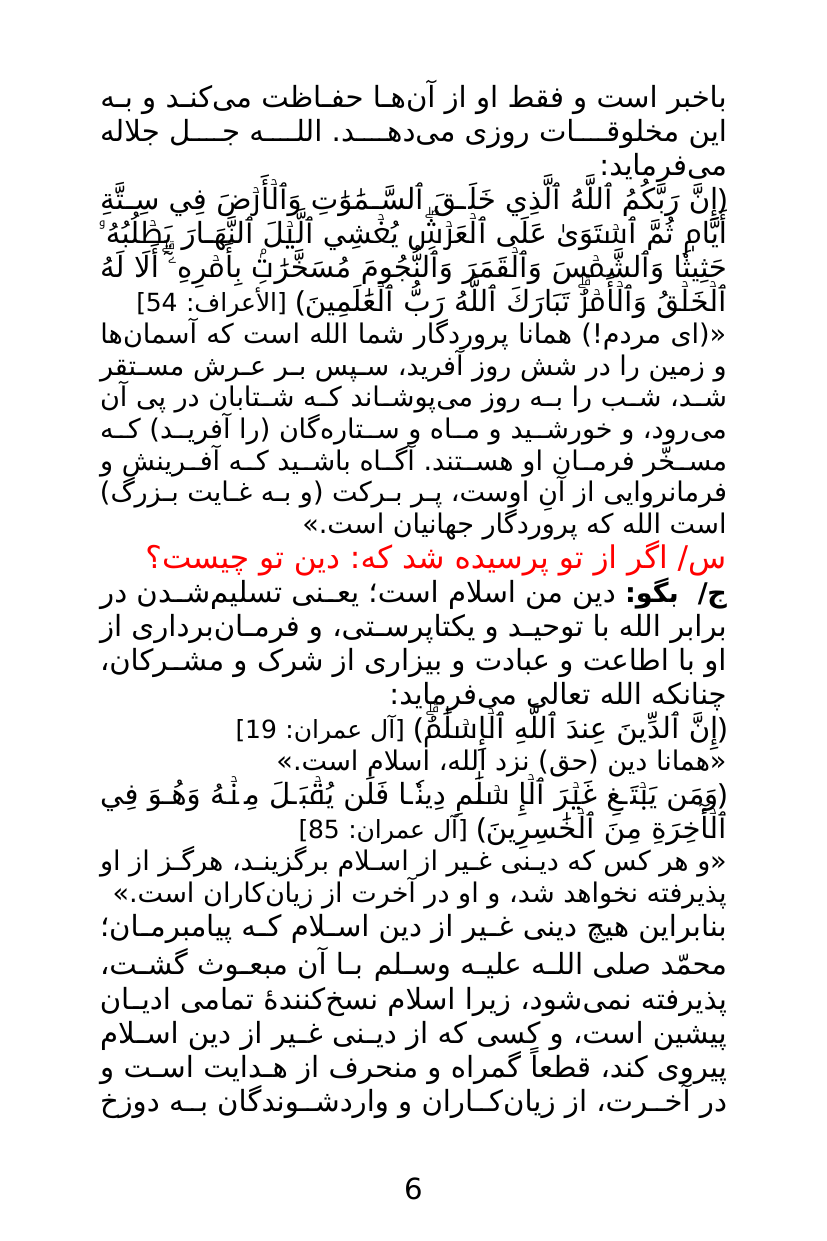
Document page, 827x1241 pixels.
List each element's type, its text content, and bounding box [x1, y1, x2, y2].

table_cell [89, 81, 738, 539]
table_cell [89, 576, 738, 1118]
table_cell س/ اگر از تو پرسیده شد که: دین تو چیست؟ [89, 540, 738, 576]
